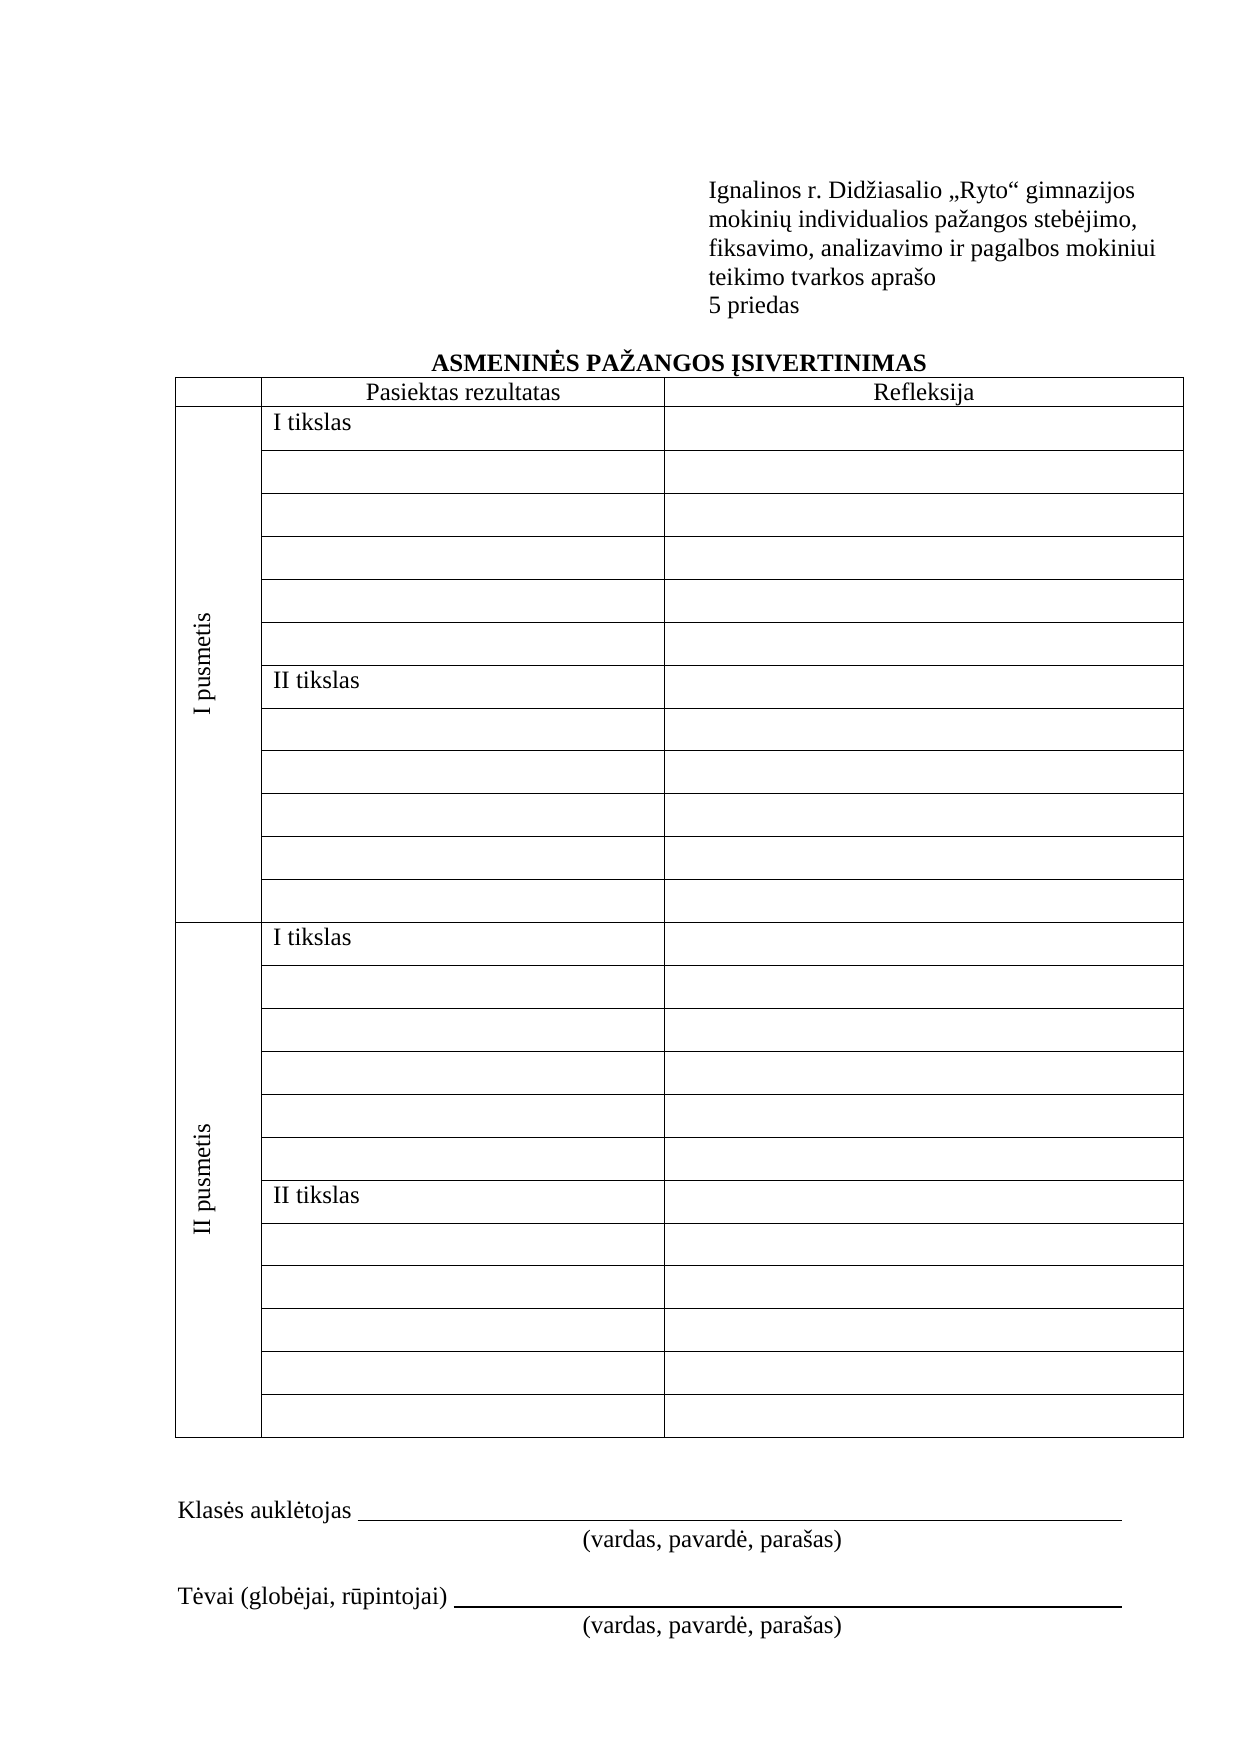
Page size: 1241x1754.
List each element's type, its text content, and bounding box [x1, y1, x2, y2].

table_cell [262, 1095, 664, 1137]
table_cell [665, 580, 1183, 622]
table_cell [665, 794, 1183, 836]
table_cell [665, 407, 1183, 450]
table_cell [665, 1395, 1183, 1437]
table_cell [665, 1224, 1183, 1265]
text (vardas, pavardė, parašas) [447, 1524, 1181, 1552]
table_cell [262, 1309, 664, 1351]
text (vardas, pavardė, parašas) [447, 1610, 1181, 1639]
table_cell I tikslas [262, 407, 664, 450]
table_cell [262, 494, 664, 536]
table_cell [665, 1181, 1183, 1222]
table_cell [262, 1052, 664, 1094]
table_cell [665, 1052, 1183, 1094]
table_cell [665, 1095, 1183, 1137]
table_header Refleksija [665, 378, 1183, 406]
table_cell II tikslas [262, 666, 664, 707]
table_cell [262, 623, 664, 664]
table_cell [262, 1224, 664, 1265]
table_cell [665, 1138, 1183, 1179]
table_cell [665, 837, 1183, 879]
table_cell [665, 923, 1183, 965]
table_cell [665, 623, 1183, 664]
text Tėvai (globėjai, rūpintojai) [177, 1581, 1181, 1610]
table_cell [665, 880, 1183, 922]
table_cell [665, 666, 1183, 707]
table_cell [262, 880, 664, 922]
table_cell [665, 966, 1183, 1008]
table_cell [665, 1009, 1183, 1051]
table_header Ignalinos r. Didžiasalio „Ryto“ gimnazijos mokinių individualios pažangos stebėjimo, fiksavimo, analizavimo ir pagalbos mokiniui teikimo tvarkos aprašo 5 priedas [697, 176, 1169, 319]
table_header [176, 378, 261, 406]
table_cell [262, 837, 664, 879]
table_cell [262, 1138, 664, 1179]
table_cell [665, 494, 1183, 536]
table_cell [665, 1309, 1183, 1351]
table_cell [262, 1266, 664, 1308]
table_cell [262, 751, 664, 793]
table_cell [665, 709, 1183, 750]
table_cell [262, 966, 664, 1008]
table_cell [262, 1395, 664, 1437]
table_cell [665, 1266, 1183, 1308]
table_cell [262, 1009, 664, 1051]
text ASMENINĖS PAŽANGOS ĮSIVERTINIMAS [177, 348, 1181, 377]
table_header Pasiektas rezultatas [262, 378, 664, 406]
table_cell II pusmetis [176, 923, 261, 1437]
table_cell [665, 1352, 1183, 1394]
table_cell [262, 794, 664, 836]
table_cell [665, 751, 1183, 793]
table_cell [262, 537, 664, 579]
table_cell I pusmetis [176, 407, 261, 922]
text Klasės auklėtojas [177, 1495, 1181, 1524]
table_cell [262, 709, 664, 750]
table_cell [262, 580, 664, 622]
table_cell [665, 451, 1183, 493]
table_cell II tikslas [262, 1181, 664, 1222]
table_cell I tikslas [262, 923, 664, 965]
table_cell [262, 1352, 664, 1394]
table_cell [665, 537, 1183, 579]
table_cell [262, 451, 664, 493]
